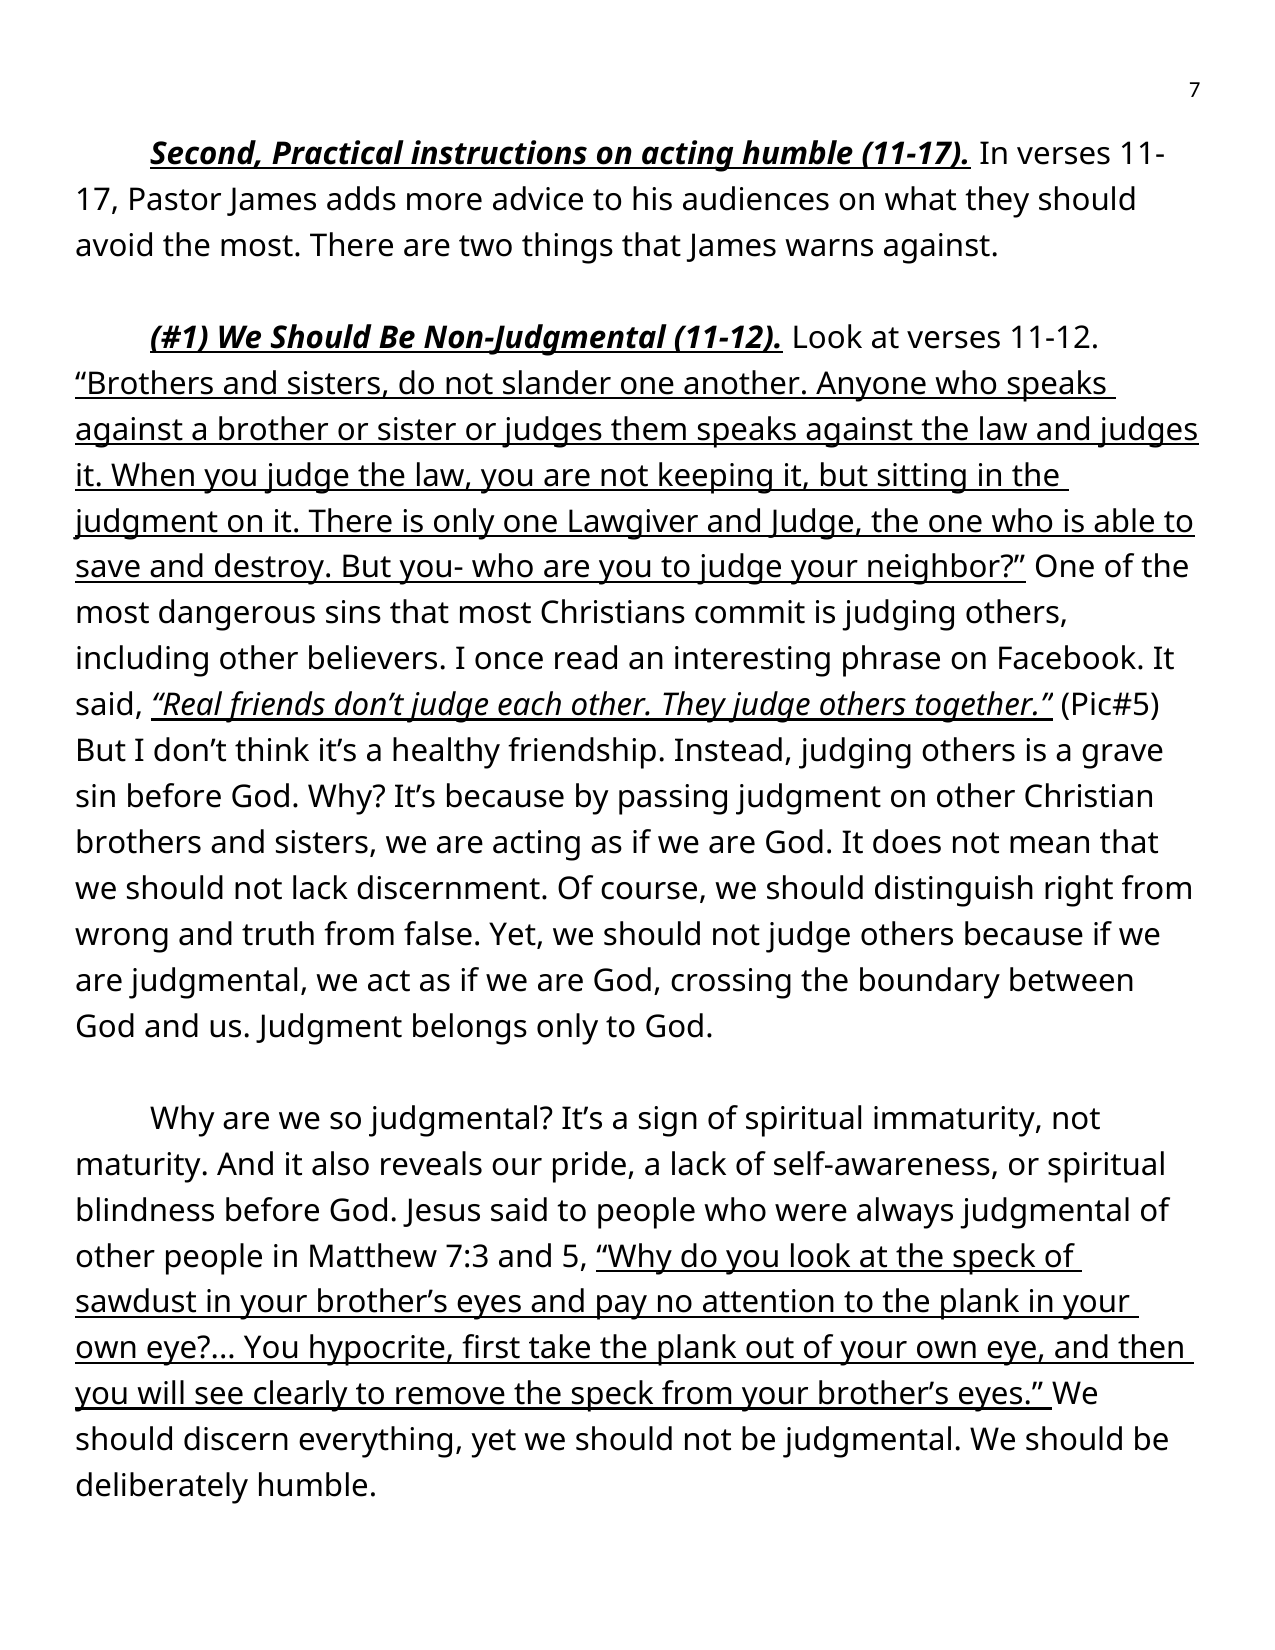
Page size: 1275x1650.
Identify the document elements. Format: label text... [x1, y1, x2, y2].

text Second, Practical instructions on acting humble (11-17). In verses 11-17, Pastor James adds more advice to his audiences on what they should avoid the most. There are two things that James warns against. [75, 131, 1200, 266]
text Why are we so judgmental? It’s a sign of spiritual immaturity, not maturity. And it also reveals our pride, a lack of self-awareness, or spiritual blindness before God. Jesus said to people who were always judgmental of other people in Matthew 7:3 and 5, “Why do you look at the speck of sawdust in your brother’s eyes and pay no attention to the plank in your own eye?... You hypocrite, first take the plank out of your own eye, and then you will see clearly to remove the speck from your brother’s eyes.” We should discern everything, yet we should not be judgmental. We should be deliberately humble. [75, 1096, 1200, 1506]
text (#1) We Should Be Non-Judgmental (11-12). Look at verses 11-12. “Brothers and sisters, do not slander one another. Anyone who speaks against a brother or sister or judges them speaks against the law and judges it. When you judge the law, you are not keeping it, but sitting in the judgment on it. There is only one Lawgiver and Judge, the one who is able to save and destroy. But you- who are you to judge your neighbor?” One of the most dangerous sins that most Christians commit is judging others, including other believers. I once read an interesting phrase on Facebook. It said, “Real friends don’t judge each other. They judge others together.” (Pic#5) But I don’t think it’s a healthy friendship. Instead, judging others is a grave sin before God. Why? It’s because by passing judgment on other Christian brothers and sisters, we are acting as if we are God. It does not mean that we should not lack discernment. Of course, we should distinguish right from wrong and truth from false. Yet, we should not judge others because if we are judgmental, we act as if we are God, crossing the boundary between God and us. Judgment belongs only to God. [75, 315, 1200, 1046]
